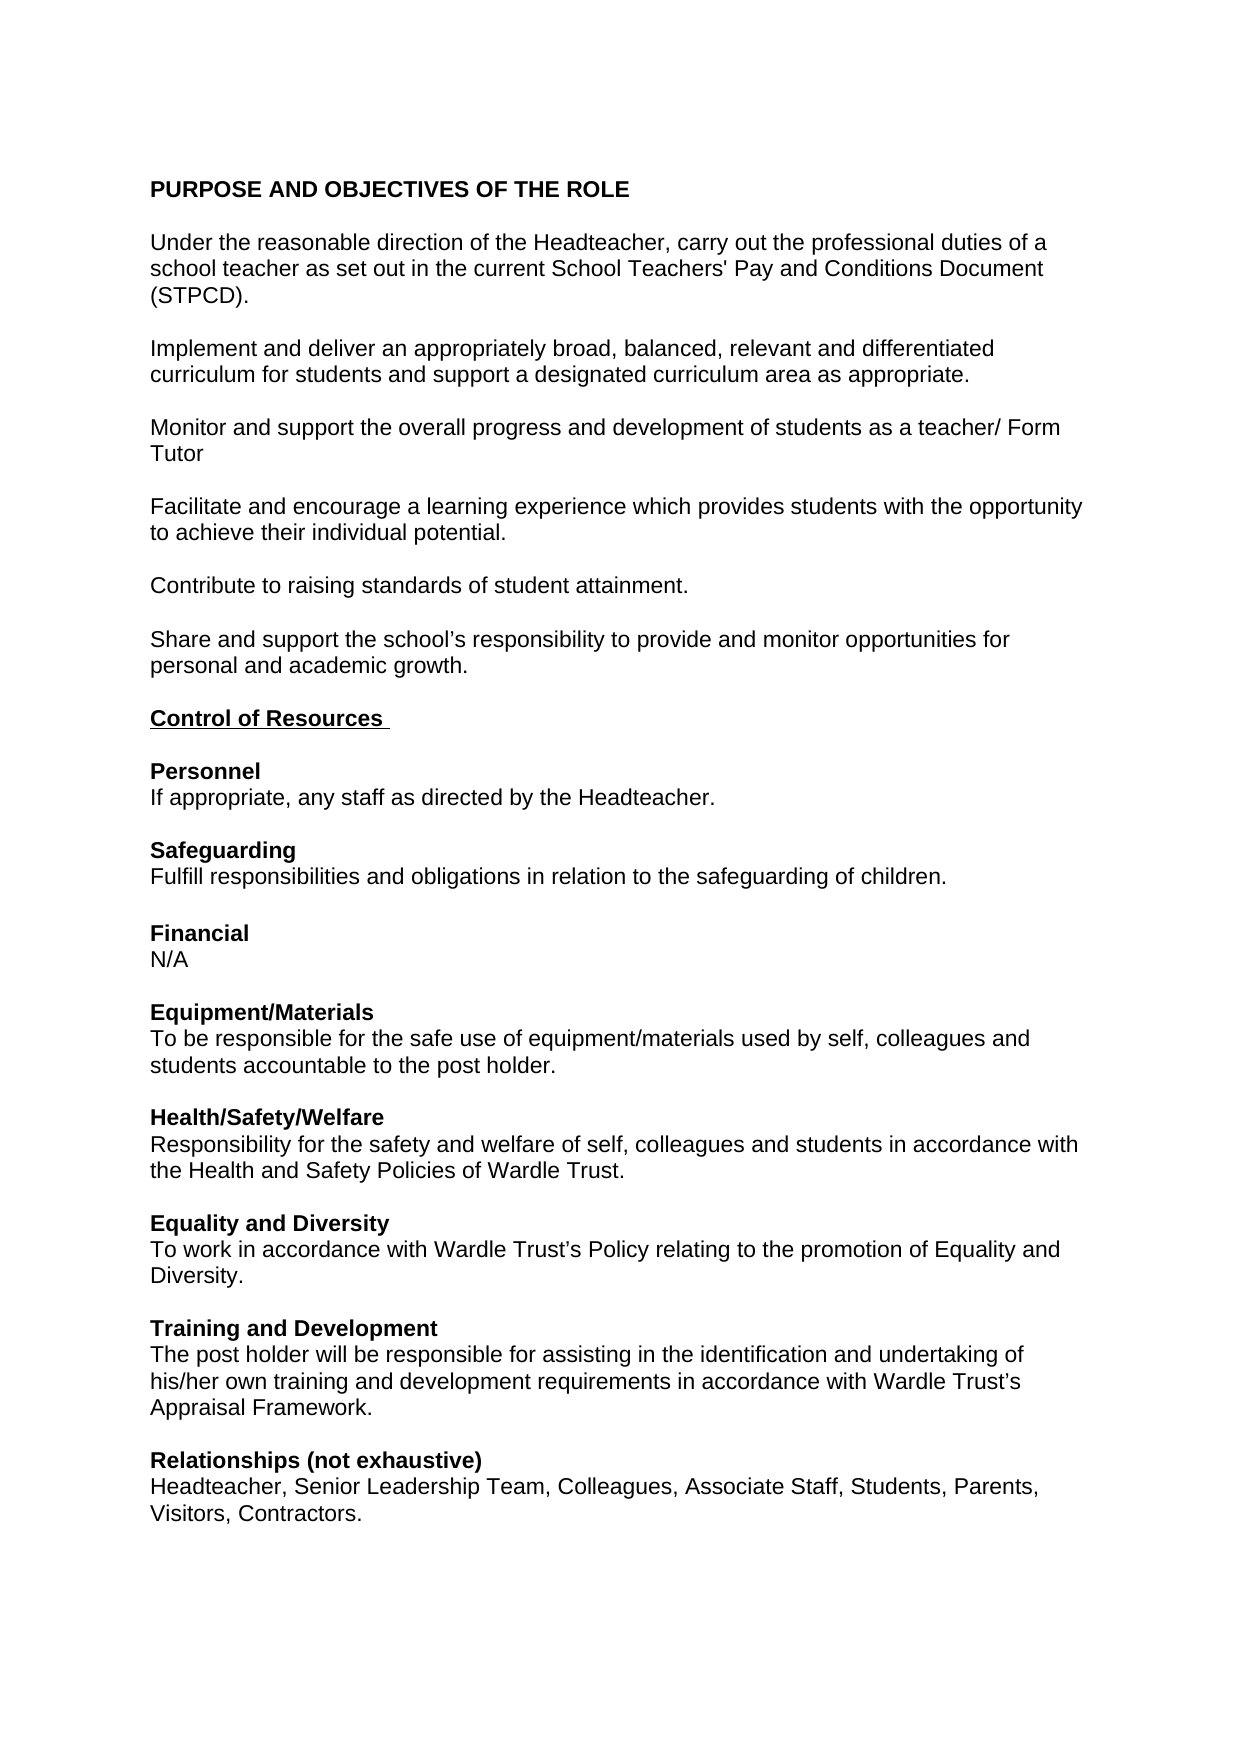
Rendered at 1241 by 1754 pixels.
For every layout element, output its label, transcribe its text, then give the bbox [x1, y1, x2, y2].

text Equipment/Materials [150, 999, 1090, 1025]
text Fulfill responsibilities and obligations in relation to the safeguarding of children. [150, 863, 1090, 889]
text Under the reasonable direction of the Headteacher, carry out the professional duties of a school teacher as set out in the current School Teachers' Pay and Conditions Document (STPCD). [150, 229, 1090, 308]
text Responsibility for the safety and welfare of self, colleagues and students in accordance with the Health and Safety Policies of Wardle Trust. [150, 1131, 1090, 1183]
text N/A [150, 946, 1090, 972]
text To be responsible for the safe use of equipment/materials used by self, colleagues and students accountable to the post holder. [150, 1025, 1090, 1078]
text Safeguarding [150, 837, 1090, 863]
text If appropriate, any staff as directed by the Headteacher. [150, 784, 1090, 811]
text To work in accordance with Wardle Trust’s Policy relating to the promotion of Equality and Diversity. [150, 1236, 1090, 1289]
text Implement and deliver an appropriately broad, balanced, relevant and differentiated curriculum for students and support a designated curriculum area as appropriate. [150, 334, 1090, 387]
text Headteacher, Senior Leadership Team, Colleagues, Associate Staff, Students, Parents, [150, 1473, 1090, 1499]
text Health/Safety/Welfare [150, 1104, 1090, 1131]
text Facilitate and encourage a learning experience which provides students with the opportunity to achieve their individual potential. [150, 493, 1090, 545]
text Training and Development [150, 1315, 1090, 1341]
text Contribute to raising standards of student attainment. [150, 572, 1090, 598]
text Relationships (not exhaustive) [150, 1447, 1090, 1473]
text Equality and Diversity [150, 1210, 1090, 1236]
text Personnel [150, 758, 1090, 784]
text PURPOSE AND OBJECTIVES OF THE ROLE [150, 176, 1090, 203]
text Financial [150, 920, 1090, 946]
text Control of Resources [150, 705, 1090, 731]
text The post holder will be responsible for assisting in the identification and undertaking of his/her own training and development requirements in accordance with Wardle Trust’s Appraisal Framework. [150, 1341, 1090, 1421]
text Visitors, Contractors. [150, 1499, 1090, 1526]
text Monitor and support the overall progress and development of students as a teacher/ Form Tutor [150, 413, 1090, 466]
text Share and support the school’s responsibility to provide and monitor opportunities for personal and academic growth. [150, 626, 1090, 679]
